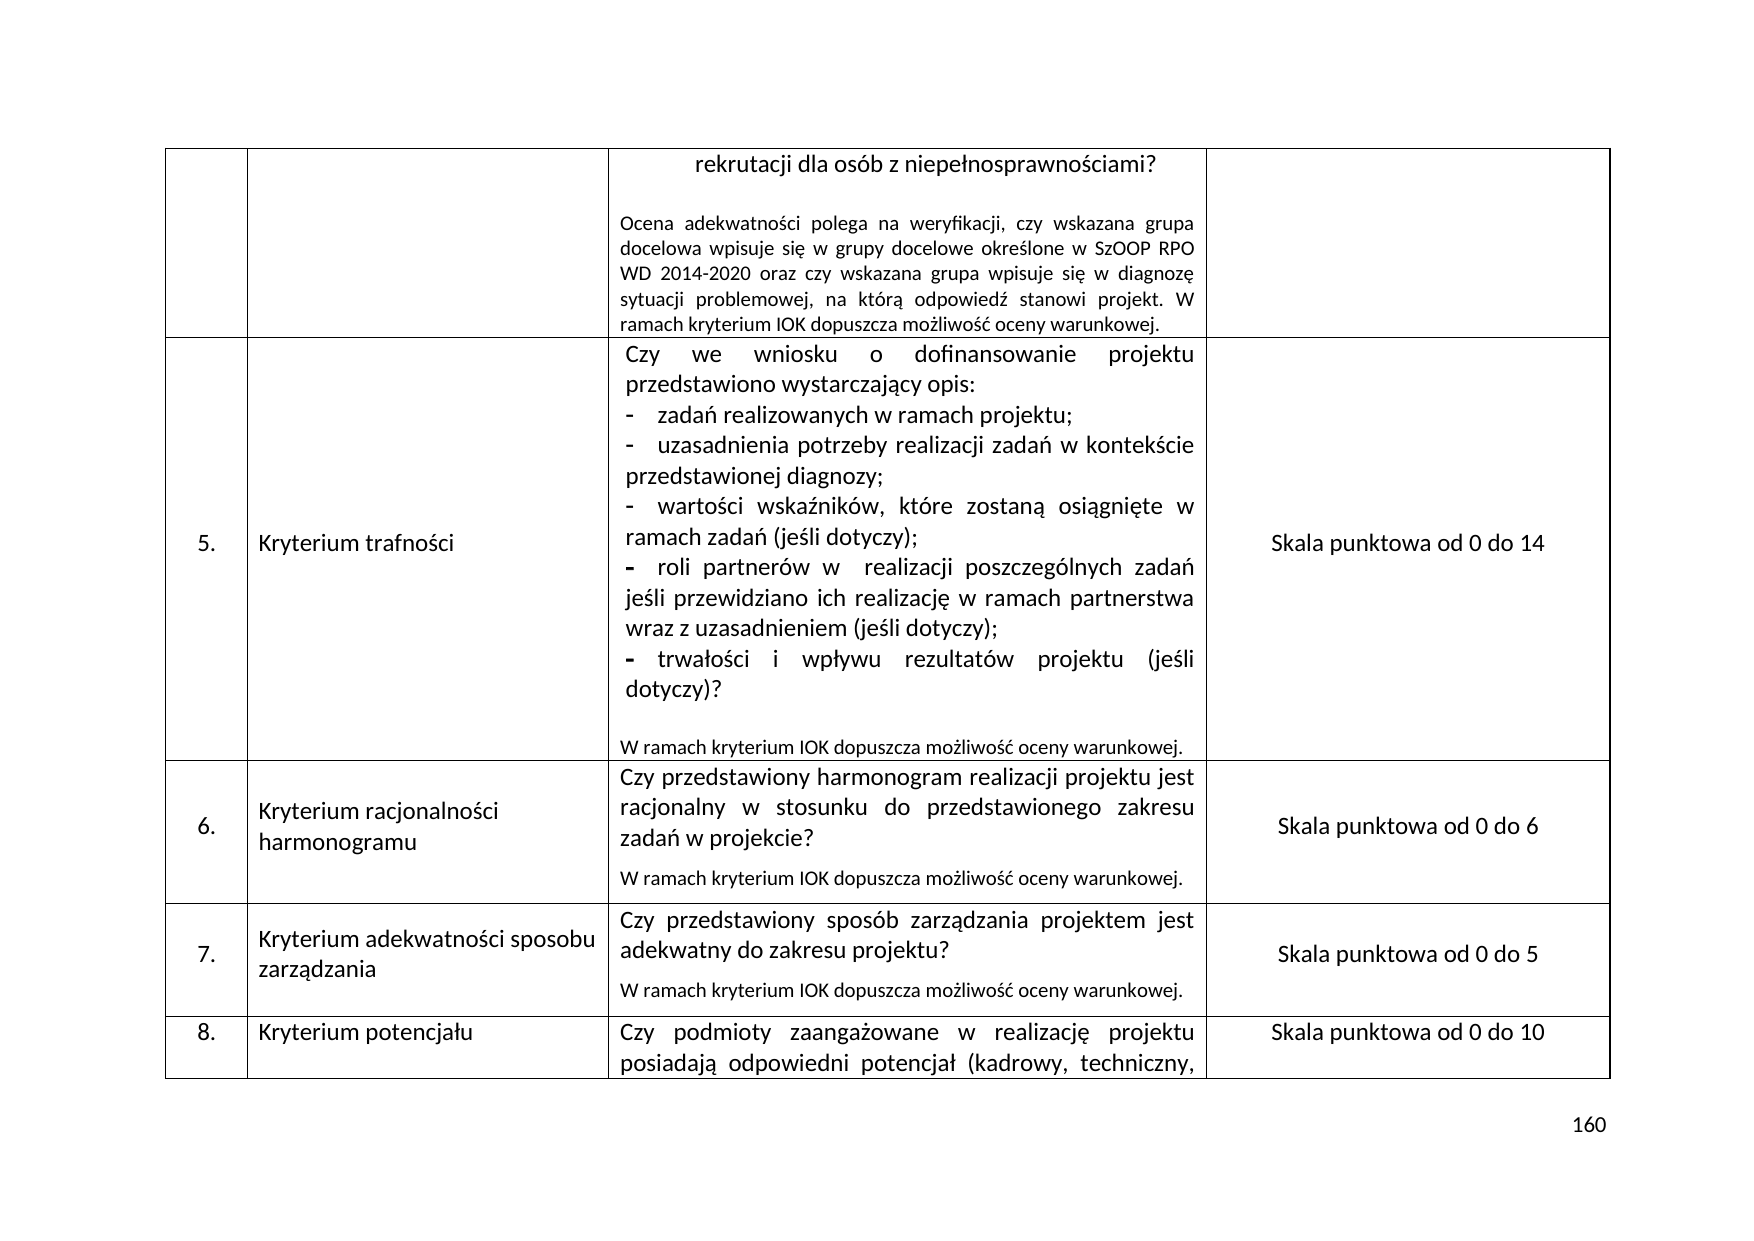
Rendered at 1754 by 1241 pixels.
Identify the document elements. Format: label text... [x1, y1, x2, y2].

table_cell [1207, 149, 1609, 337]
table_cell Skala punktowa od 0 do 14 [1207, 338, 1609, 760]
table_cell 4. [166, 149, 247, 337]
table_cell 5. [166, 338, 247, 760]
table_cell Czy przedstawiony sposób zarządzania projektem jest adekwatny do zakresu projektu? W ramach kryterium IOK dopuszcza możliwość oceny warunkowej. [609, 904, 1206, 1016]
table_cell 6. [166, 761, 247, 903]
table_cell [1207, 1017, 1609, 1078]
table_cell Czy we wniosku o dofinansowanie projektu przedstawiono wystarczający opis: zadań realizowanych w ramach projektu; uzasadnienia potrzeby realizacji zadań w kontekście przedstawionej diagnozy; wartości wskaźników, które zostaną osiągnięte w ramach zadań (jeśli dotyczy); roli partnerów w realizacji poszczególnych zadań jeśli przewidziano ich realizację w ramach partnerstwa wraz z uzasadnieniem (jeśli dotyczy); trwałości i wpływu rezultatów projektu (jeśli dotyczy)? W ramach kryterium IOK dopuszcza możliwość oceny warunkowej. [609, 338, 1206, 760]
table_cell Kryterium adekwatności sposobu zarządzania [248, 904, 608, 1016]
table_cell 7. [166, 904, 247, 1016]
table_cell Skala punktowa od 0 do 6 [1207, 761, 1609, 903]
table_cell Kryterium trafności [248, 338, 608, 760]
table_cell 8. [166, 1017, 247, 1078]
table_cell Kryterium racjonalności harmonogramu [248, 761, 608, 903]
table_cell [248, 149, 608, 337]
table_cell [609, 149, 1206, 337]
table_cell Czy przedstawiony harmonogram realizacji projektu jest racjonalny w stosunku do przedstawionego zakresu zadań w projekcie? W ramach kryterium IOK dopuszcza możliwość oceny warunkowej. [609, 761, 1206, 903]
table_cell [609, 1017, 1206, 1078]
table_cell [248, 1017, 608, 1078]
table_cell Skala punktowa od 0 do 5 [1207, 904, 1609, 1016]
